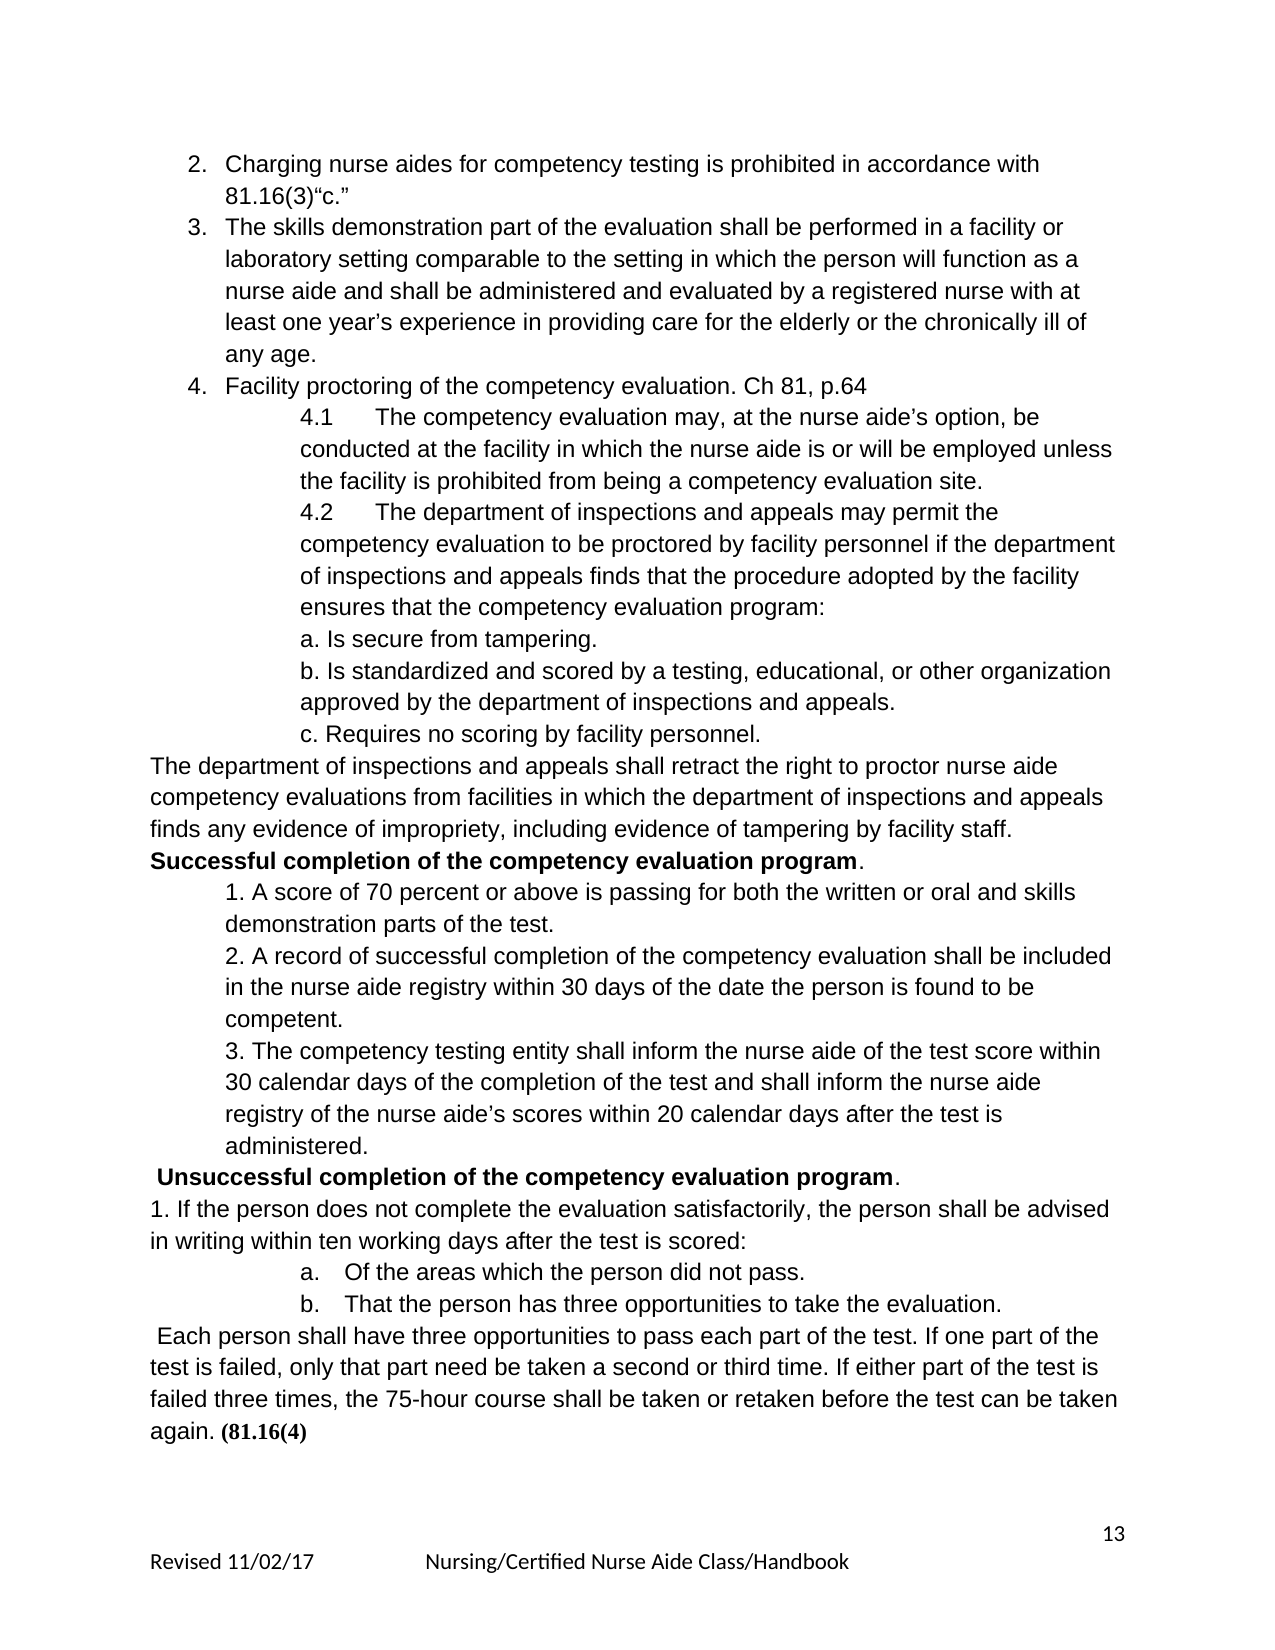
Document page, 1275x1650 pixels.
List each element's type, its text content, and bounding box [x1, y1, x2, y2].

text 1. A score of 70 percent or above is passing for both the written or oral and skills demonstration parts of the test. [225, 878, 1125, 938]
list Of the areas which the person did not pass. [300, 1258, 1125, 1286]
list 4.1 The competency evaluation may, at the nurse aide’s option, be conducted at the facility in which the nurse aide is or will be employed unless the facility is prohibited from being a competency evaluation site. [300, 403, 1125, 494]
list Charging nurse aides for competency testing is prohibited in accordance with 81.16(3)“c.” [187, 150, 1125, 209]
text Successful completion of the competency evaluation program. [150, 847, 1125, 874]
list That the person has three opportunities to take the evaluation. [300, 1290, 1125, 1318]
text 1. If the person does not complete the evaluation satisfactorily, the person shall be advised in writing within ten working days after the test is scored: [150, 1195, 1125, 1254]
text 3. The competency testing entity shall inform the nurse aide of the test score within 30 calendar days of the completion of the test and shall inform the nurse aide registry of the nurse aide’s scores within 20 calendar days after the test is administered. [225, 1037, 1125, 1159]
text Unsuccessful completion of the competency evaluation program. [150, 1163, 1125, 1191]
text b. Is standardized and scored by a testing, educational, or other organization approved by the department of inspections and appeals. [300, 657, 1125, 716]
list 4.2 The department of inspections and appeals may permit the competency evaluation to be proctored by facility personnel if the department of inspections and appeals finds that the procedure adopted by the facility ensures that the competency evaluation program: [300, 498, 1125, 621]
text 2. A record of successful completion of the competency evaluation shall be included in the nurse aide registry within 30 days of the date the person is found to be competent. [225, 942, 1125, 1033]
list c. Requires no scoring by facility personnel. [225, 720, 1125, 748]
list The skills demonstration part of the evaluation shall be performed in a facility or laboratory setting comparable to the setting in which the person will function as a nurse aide and shall be administered and evaluated by a registered nurse with at least one year’s experience in providing care for the elderly or the chronically ill of any age. [187, 213, 1125, 368]
list a. Is secure from tampering. [225, 625, 1125, 653]
text Each person shall have three opportunities to pass each part of the test. If one part of the test is failed, only that part need be taken a second or third time. If either part of the test is failed three times, the 75-hour course shall be taken or retaken before the test can be taken again. (81.16(4) [150, 1322, 1125, 1444]
text The department of inspections and appeals shall retract the right to proctor nurse aide competency evaluations from facilities in which the department of inspections and appeals finds any evidence of impropriety, including evidence of tampering by facility staff. [150, 752, 1125, 843]
list Facility proctoring of the competency evaluation. Ch 81, p.64 [187, 372, 1125, 399]
